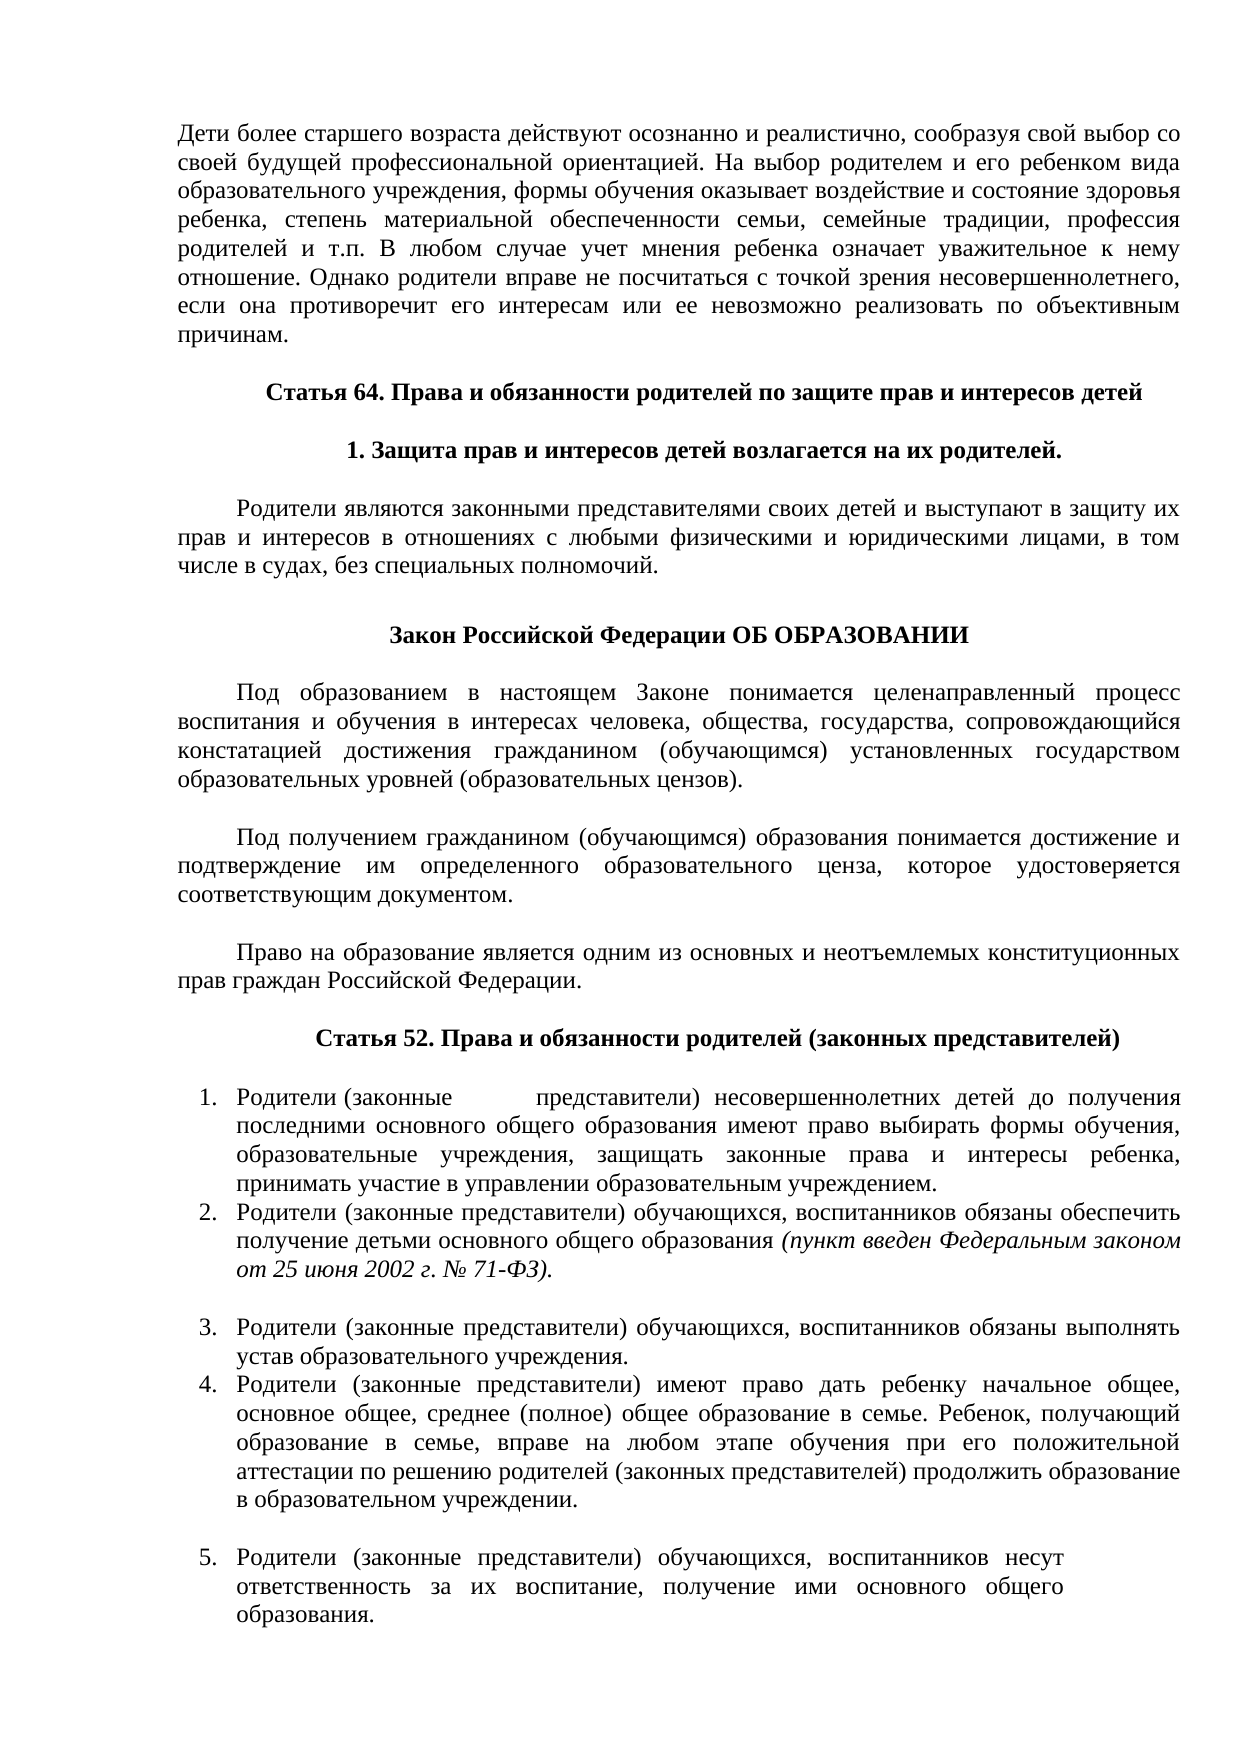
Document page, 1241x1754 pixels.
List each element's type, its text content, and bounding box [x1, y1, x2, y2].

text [177, 118, 1181, 348]
list Родители (законные представители) обучающихся, воспитанников несут ответственность за их воспитание, получение ими основного общего образования. [199, 1542, 1064, 1628]
text Под получением гражданином (обучающимся) образования понимается достижение и подтверждение им определенного образовательного ценза, которое удостоверяется соответствующим документом. [177, 822, 1181, 908]
text Под образованием в настоящем Законе понимается целенаправленный процесс воспитания и обучения в интересах человека, общества, государства, сопровождающийся констатацией достижения гражданином (обучающимся) установленных государством образовательных уровней (образовательных цензов). [177, 677, 1181, 792]
subtitle 1. Защита прав и интересов детей возлагается на их родителей. [177, 435, 1181, 464]
list Родители (законные представители) обучающихся, воспитанников обязаны выполнять устав образовательного учреждения. [199, 1312, 1181, 1369]
text Родители являются законными представителями своих детей и выступают в защиту их прав и интересов в отношениях с любыми физическими и юридическими лицами, в том числе в судах, без специальных полномочий. [177, 493, 1181, 579]
list Родители (законные представители) обучающихся, воспитанников обязаны обеспечить получение детьми основного общего образования (пункт введен Федеральным законом от 25 июня 2002 г. № 71-ФЗ). [199, 1197, 1181, 1283]
subtitle Закон Российской Федерации ОБ ОБРАЗОВАНИИ [177, 620, 1181, 649]
list Родители (законные представители) несовершеннолетних детей до получения последними основного общего образования имеют право выбирать формы обучения, образовательные учреждения, защищать законные права и интересы ребенка, принимать участие в управлении образовательным учреждением. [199, 1082, 1181, 1197]
subtitle Статья 64. Права и обязанности родителей по защите прав и интересов детей [177, 377, 1181, 406]
list Родители (законные представители) имеют право дать ребенку начальное общее, основное общее, среднее (полное) общее образование в семье. Ребенок, получающий образование в семье, вправе на любом этапе обучения при его положительной аттестации по решению родителей (законных представителей) продолжить образование в образовательном учреждении. [199, 1369, 1181, 1513]
text Право на образование является одним из основных и неотъемлемых конституционных прав граждан Российской Федерации. [177, 937, 1181, 994]
subtitle Статья 52. Права и обязанности родителей (законных представителей) [177, 1023, 1181, 1052]
